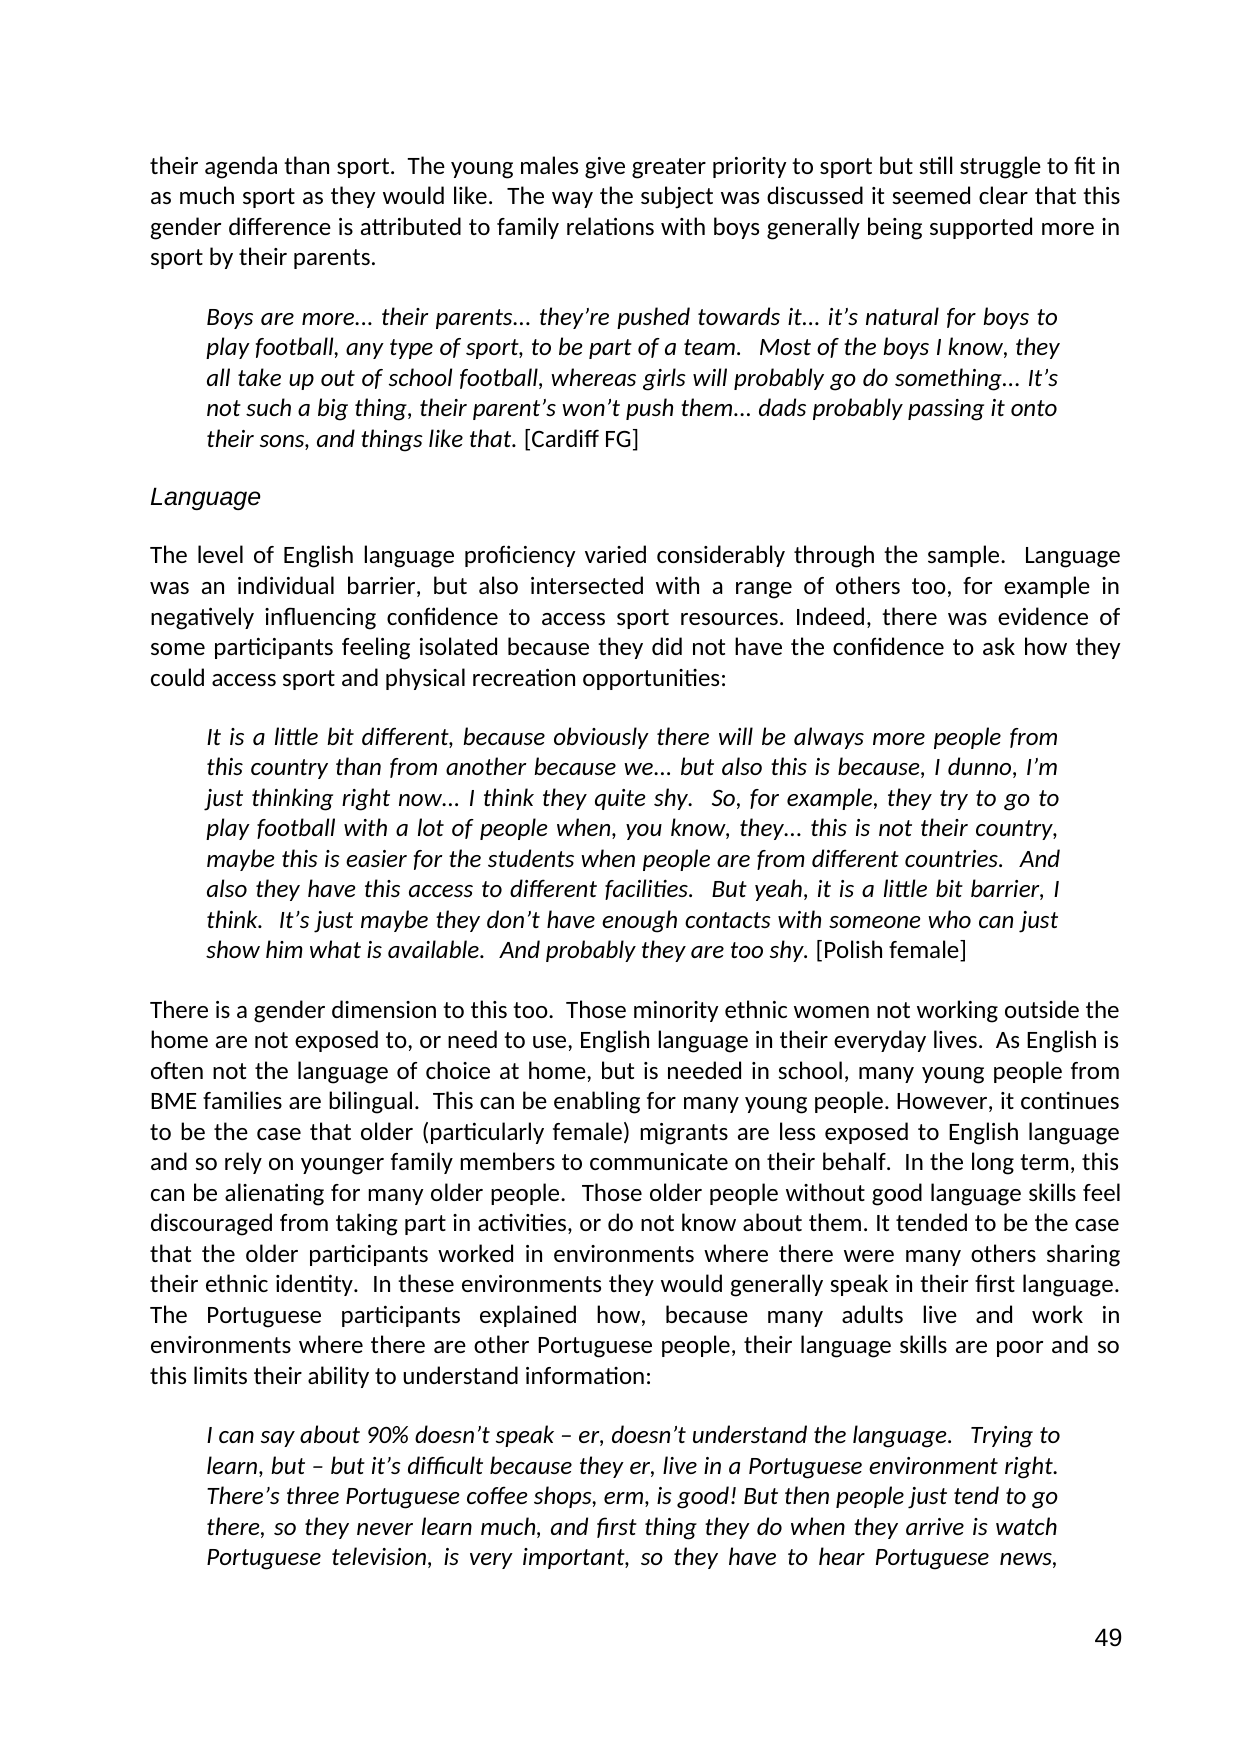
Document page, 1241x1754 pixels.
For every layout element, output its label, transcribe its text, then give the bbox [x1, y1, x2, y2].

text There is a gender dimension to this too. Those minority ethnic women not working outside the home are not exposed to, or need to use, English language in their everyday lives. As English is often not the language of choice at home, but is needed in school, many young people from BME families are bilingual. This can be enabling for many young people. However, it continues to be the case that older (particularly female) migrants are less exposed to English language and so rely on younger family members to communicate on their behalf. In the long term, this can be alienating for many older people. Those older people without good language skills feel discouraged from taking part in activities, or do not know about them. It tended to be the case that the older participants worked in environments where there were many others sharing their ethnic identity. In these environments they would generally speak in their first language. The Portuguese participants explained how, because many adults live and work in environments where there are other Portuguese people, their language skills are poor and so this limits their ability to understand information: [150, 994, 1122, 1391]
text The level of English language proficiency varied considerably through the sample. Language was an individual barrier, but also intersected with a range of others too, for example in negatively influencing confidence to access sport resources. Indeed, there was evidence of some participants feeling isolated because they did not have the confidence to ask how they could access sport and physical recreation opportunities: [150, 540, 1122, 692]
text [206, 1419, 1063, 1572]
subtitle Language [150, 482, 1122, 511]
text Boys are more... their parents... they’re pushed towards it... it’s natural for boys to play football, any type of sport, to be part of a team. Most of the boys I know, they all take up out of school football, whereas girls will probably go do something... It’s not such a big thing, their parent’s won’t push them... dads probably passing it onto their sons, and things like that. [Cardiff FG] [206, 301, 1063, 453]
text It is a little bit different, because obviously there will be always more people from this country than from another because we... but also this is because, I dunno, I’m just thinking right now... I think they quite shy. So, for example, they try to go to play football with a lot of people when, you know, they... this is not their country, maybe this is easier for the students when people are from different countries. And also they have this access to different facilities. But yeah, it is a little bit barrier, I think. It’s just maybe they don’t have enough contacts with someone who can just show him what is available. And probably they are too shy. [Polish female] [206, 721, 1063, 965]
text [150, 150, 1122, 272]
